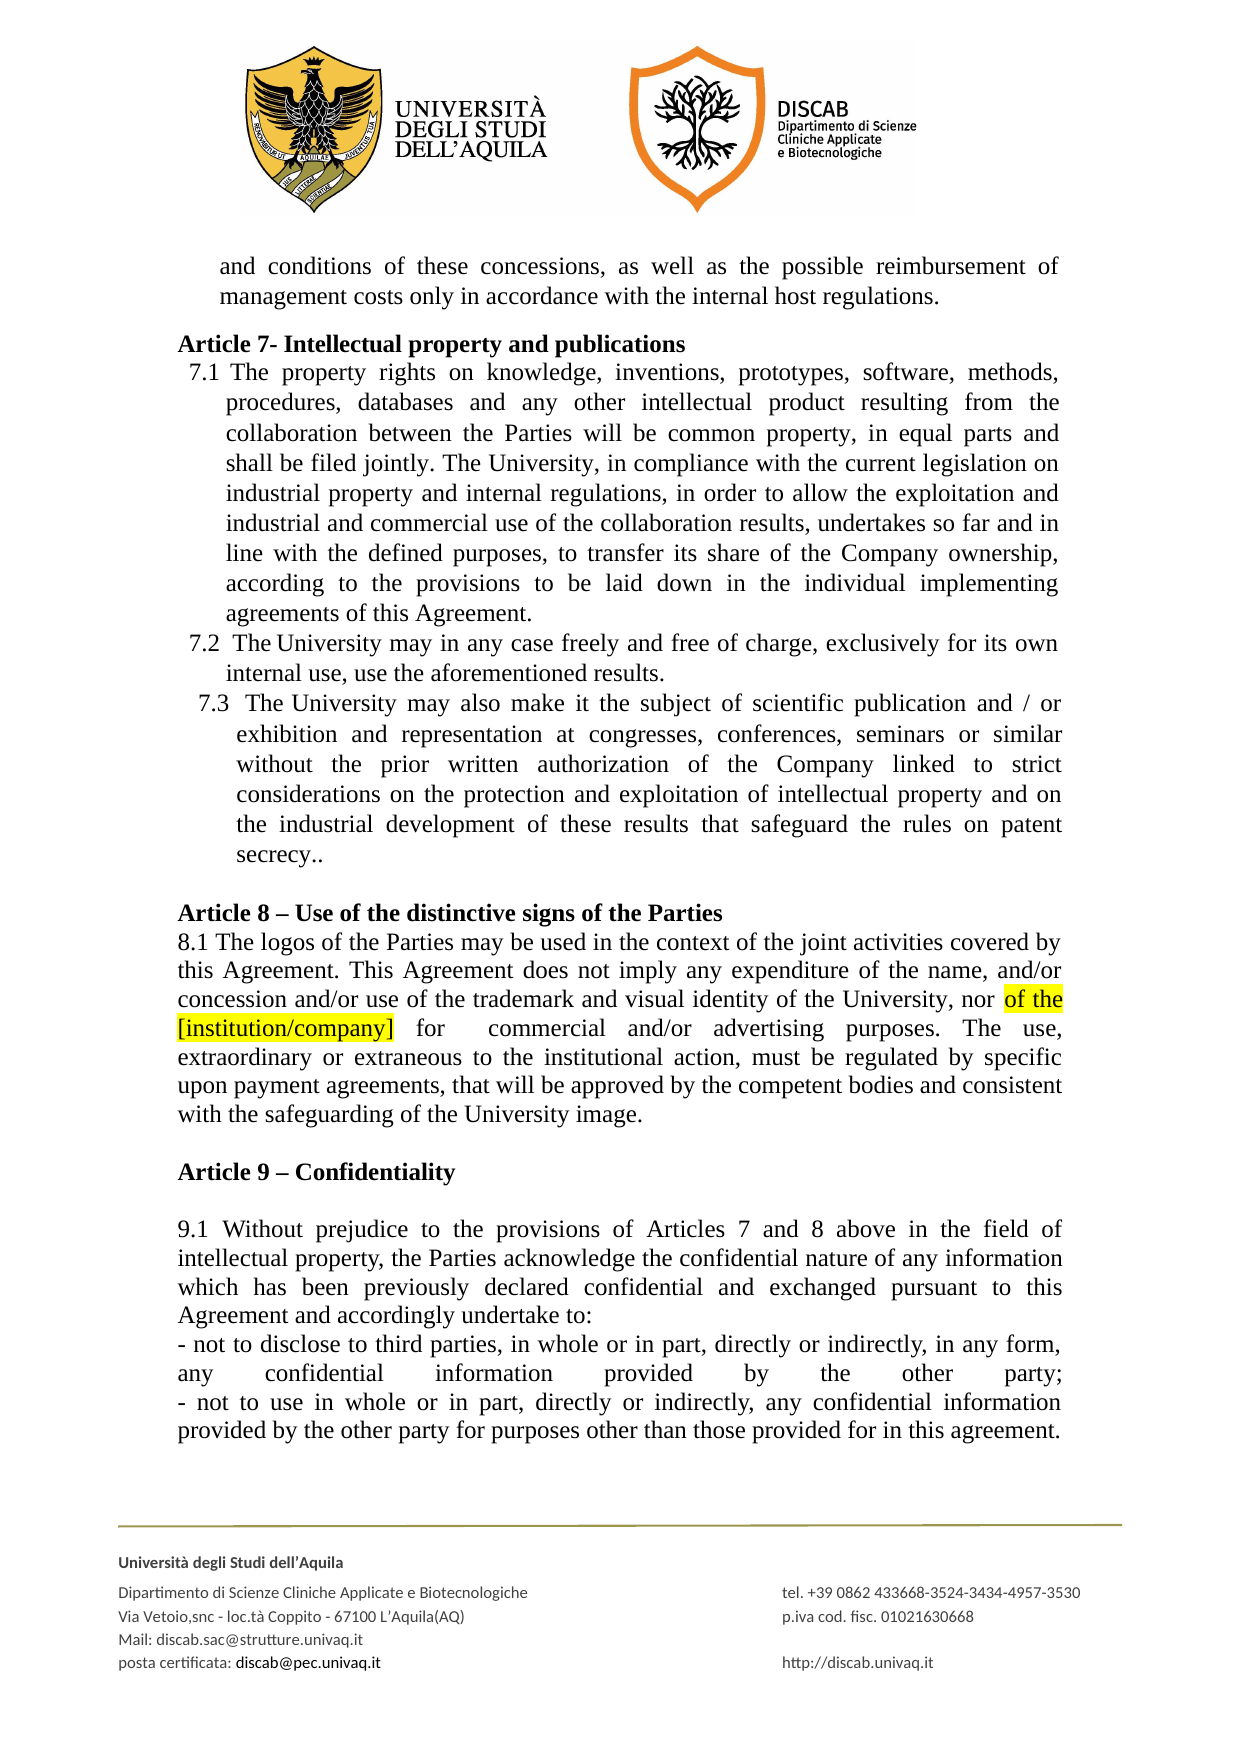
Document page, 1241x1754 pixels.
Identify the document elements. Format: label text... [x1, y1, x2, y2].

text - not to disclose to third parties, in whole or in part, directly or indirectly, in any form, any confidential information provided by the other party; - not to use in whole or in part, directly or indirectly, any confidential information provided by the other party for purposes other than those provided for in this agreement. [177, 1329, 1063, 1444]
text 7.1 The property rights on knowledge, inventions, prototypes, software, methods, procedures, databases and any other intellectual product resulting from the collaboration between the Parties will be common property, in equal parts and shall be filed jointly. The University, in compliance with the current legislation on industrial property and internal regulations, in order to allow the exploitation and industrial and commercial use of the collaboration results, undertakes so far and in line with the defined purposes, to transfer its share of the Company ownership, according to the provisions to be laid down in the individual implementing agreements of this Agreement. [188, 357, 1060, 627]
text Article 9 – Confidentiality [177, 1157, 1063, 1185]
text 9.1 Without prejudice to the provisions of Articles 7 and 8 above in the field of intellectual property, the Parties acknowledge the confidential nature of any information which has been previously declared confidential and exchanged pursuant to this Agreement and accordingly undertake to: [177, 1214, 1063, 1329]
picture [239, 40, 918, 216]
text Article 7- Intellectual property and publications [177, 329, 1122, 357]
text 7.3 The University may also make it the subject of scientific publication and / or exhibition and representation at congresses, conferences, seminars or similar without the prior written authorization of the Company linked to strict considerations on the protection and exploitation of intellectual property and on the industrial development of these results that safeguard the rules on patent secrecy.. [177, 688, 1063, 868]
text Article 8 – Use of the distinctive signs of the Parties [177, 898, 1063, 927]
text 7.2 The University may in any case freely and free of charge, exclusively for its own internal use, use the aforementioned results. [188, 628, 1060, 687]
text 8.1 The logos of the Parties may be used in the context of the joint activities covered by this Agreement. This Agreement does not imply any expenditure of the name, and/or concession and/or use of the trademark and visual identity of the University, nor of the [institution/company] for commercial and/or advertising purposes. The use, extraordinary or extraneous to the institutional action, must be regulated by specific upon payment agreements, that will be approved by the competent bodies and consistent with the safeguarding of the University image. [177, 927, 1063, 1128]
